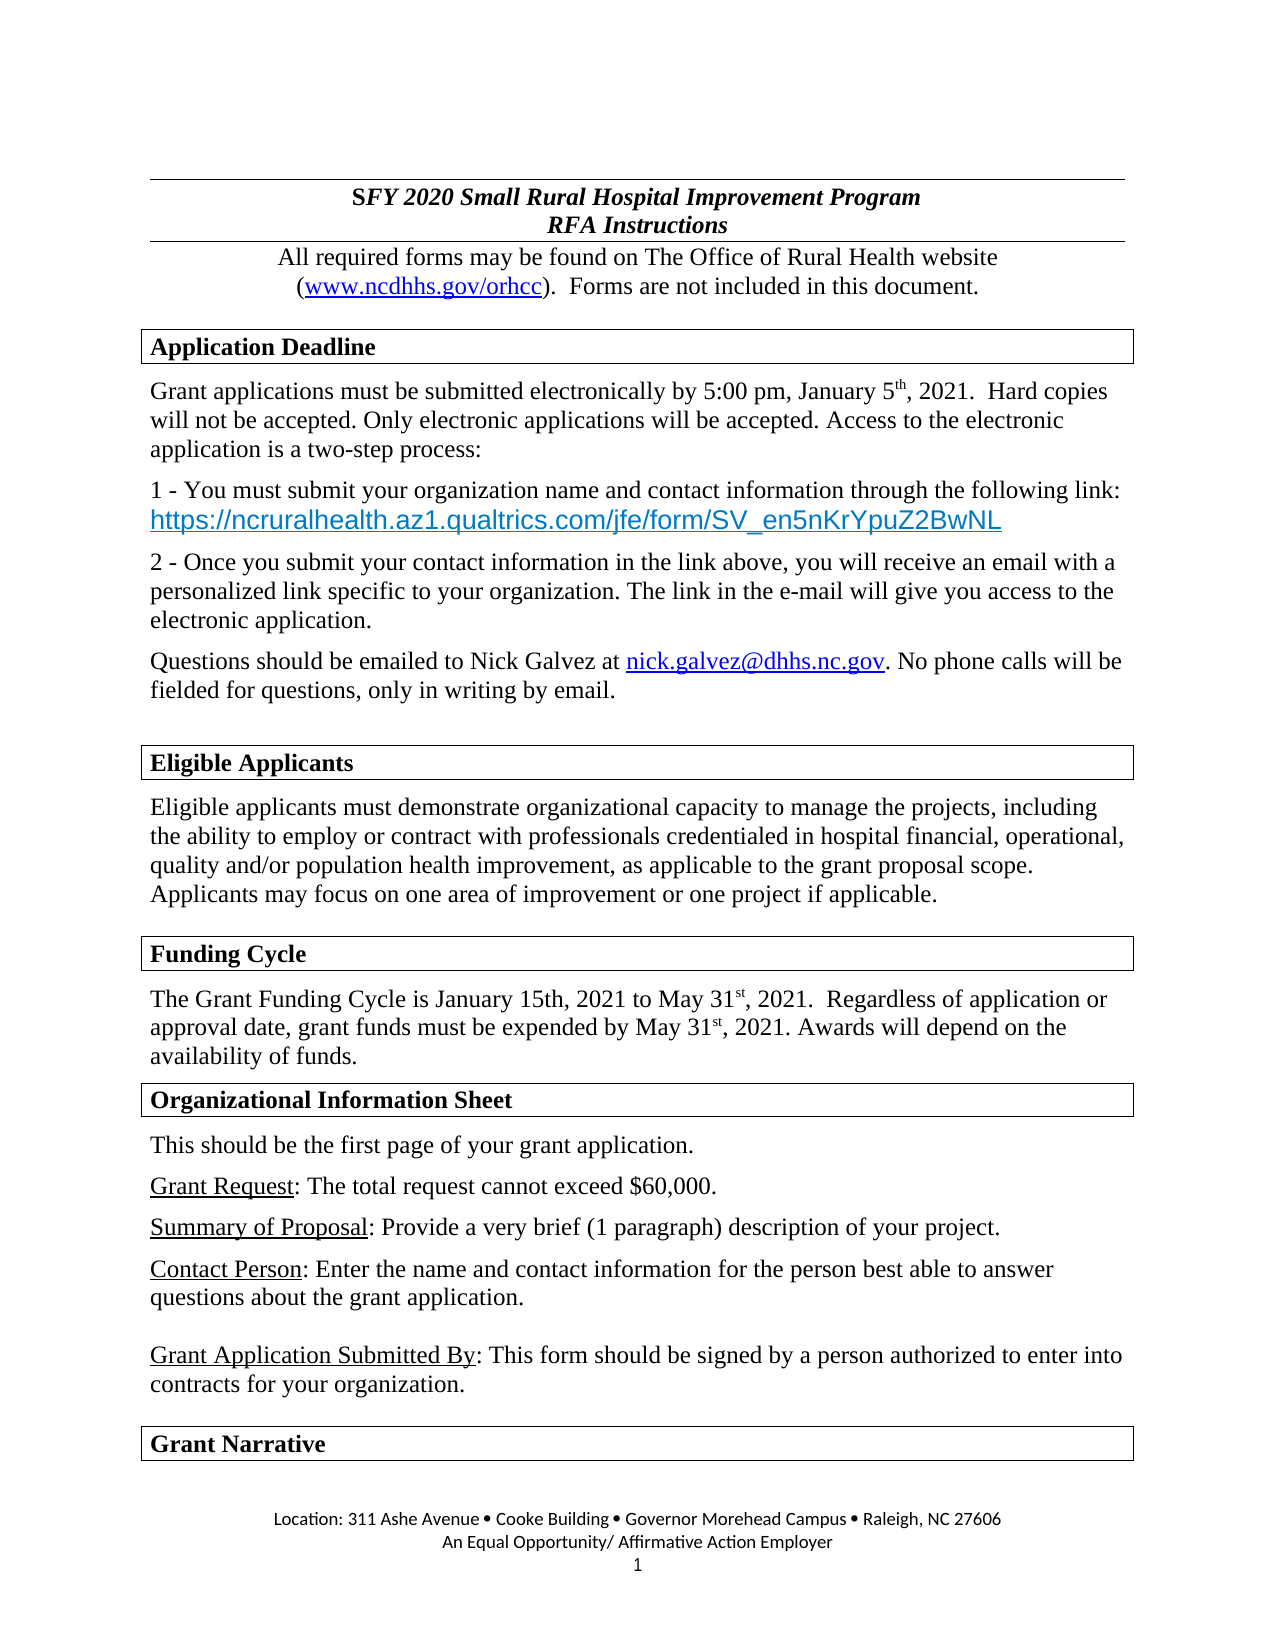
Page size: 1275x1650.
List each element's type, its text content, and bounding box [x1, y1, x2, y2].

text All required forms may be found on The Office of Rural Health website (www.ncdhhs.gov/orhcc). Forms are not included in this document. [150, 242, 1125, 300]
text 2 - Once you submit your contact information in the link above, you will receive an email with a personalized link specific to your organization. The link in the e-mail will give you access to the electronic application. [150, 547, 1125, 634]
text Organizational Information Sheet [142, 1084, 1133, 1116]
text Application Deadline [142, 330, 1133, 363]
text Eligible Applicants [142, 746, 1133, 779]
text Grant applications must be submitted electronically by 5:00 pm, January 5th, 2021. Hard copies will not be accepted. Only electronic applications will be accepted. Access to the electronic application is a two-step process: [150, 376, 1125, 462]
text 1 - You must submit your organization name and contact information through the following link: https://ncruralhealth.az1.qualtrics.com/jfe/form/SV_en5nKrYpuZ2BwNL [150, 475, 1125, 535]
text RFA Instructions [150, 211, 1125, 241]
text Questions should be emailed to Nick Galvez at nick.galvez@dhhs.nc.gov. No phone calls will be fielded for questions, only in writing by email. [150, 646, 1125, 704]
text Eligible applicants must demonstrate organizational capacity to manage the projects, including the ability to employ or contract with professionals credentialed in hospital financial, operational, quality and/or population health improvement, as applicable to the grant proposal scope. Applicants may focus on one area of improvement or one project if applicable. [150, 792, 1125, 907]
text Contact Person: Enter the name and contact information for the person best able to answer questions about the grant application. [150, 1254, 1125, 1311]
text Grant Narrative [142, 1427, 1133, 1460]
text Funding Cycle [142, 937, 1133, 970]
text Grant Application Submitted By: This form should be signed by a person authorized to enter into contracts for your organization. [150, 1340, 1125, 1397]
text Grant Request: The total request cannot exceed $60,000. [150, 1171, 1125, 1200]
text Summary of Proposal: Provide a very brief (1 paragraph) description of your project. [150, 1212, 1125, 1241]
text SFY 2020 Small Rural Hospital Improvement Program [150, 180, 1125, 211]
text This should be the first page of your grant application. [150, 1130, 1125, 1159]
text The Grant Funding Cycle is January 15th, 2021 to May 31st, 2021. Regardless of application or approval date, grant funds must be expended by May 31st, 2021. Awards will depend on the availability of funds. [150, 984, 1125, 1070]
